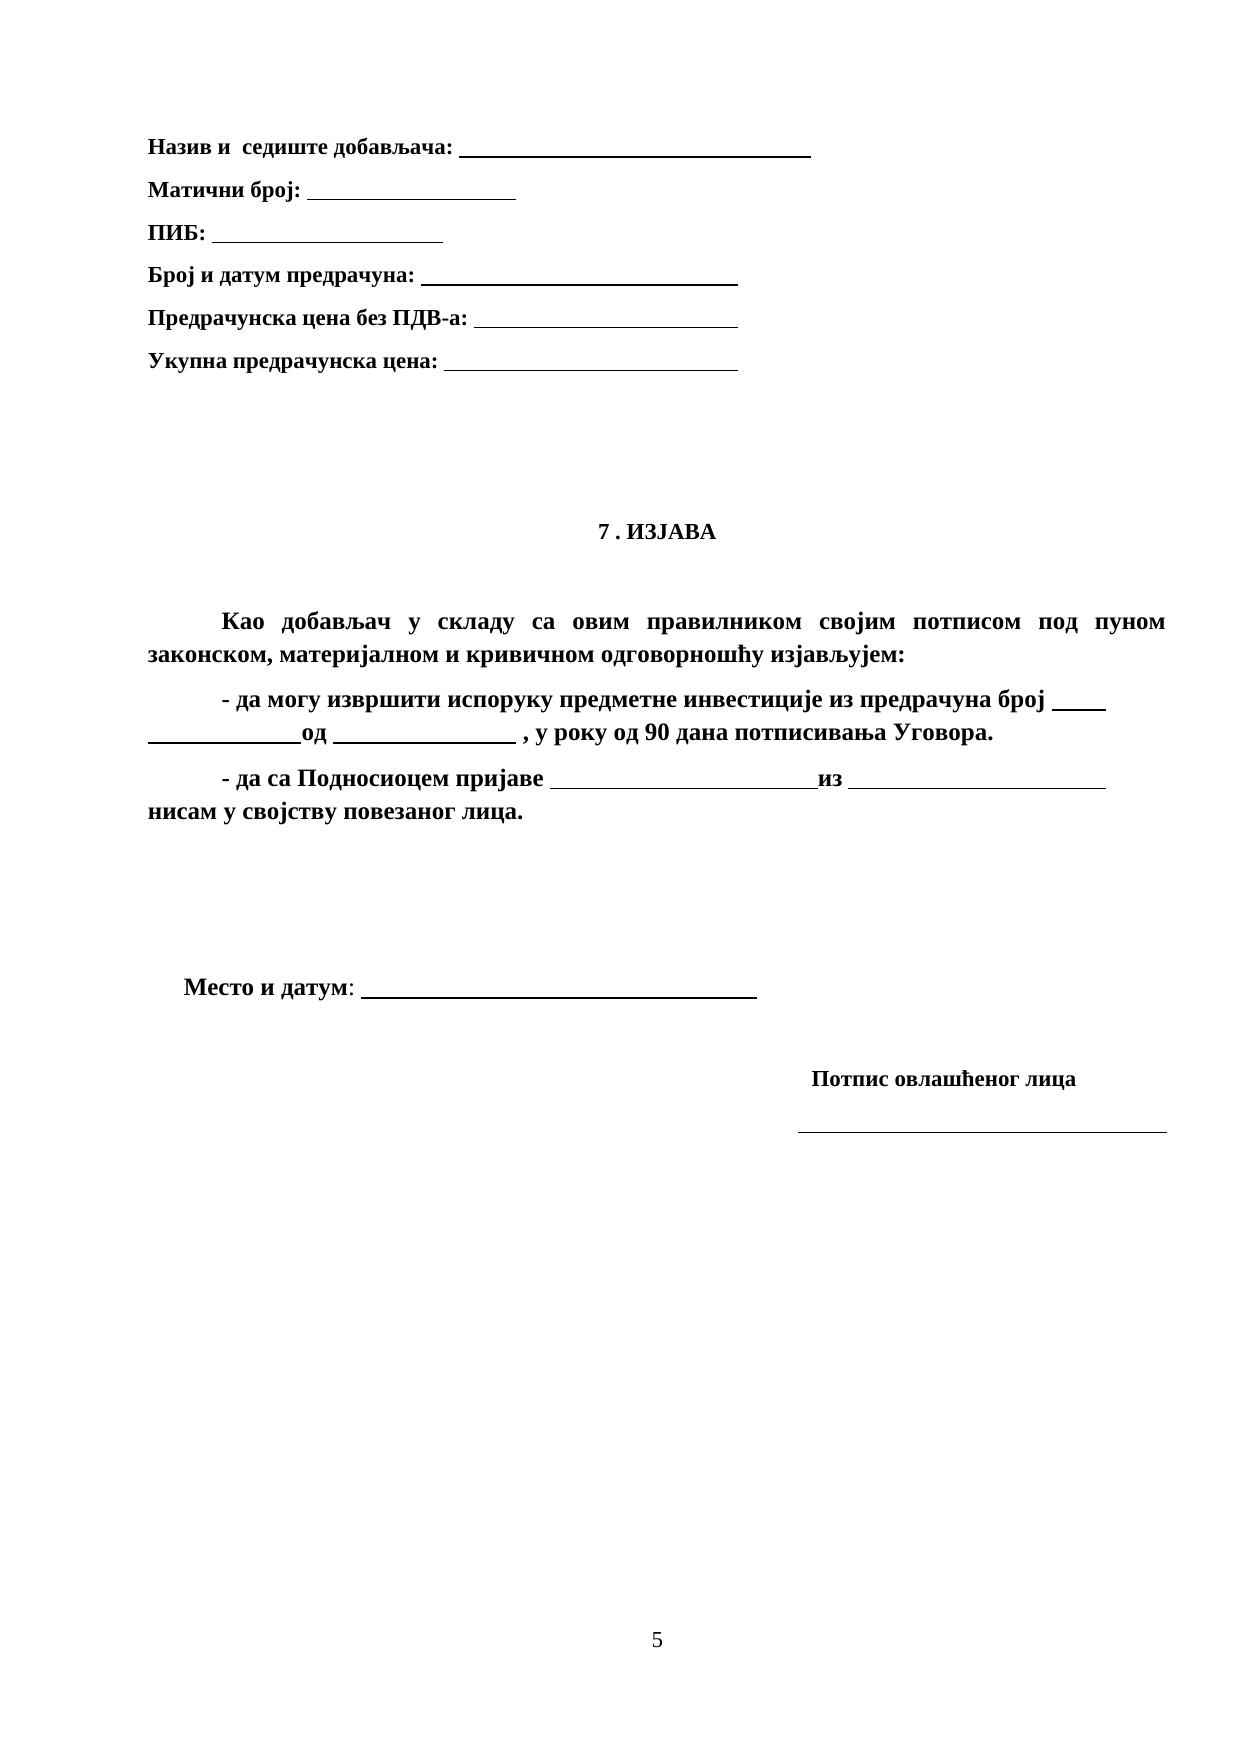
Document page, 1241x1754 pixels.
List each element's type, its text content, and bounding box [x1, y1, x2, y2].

text 7 . ИЗЈАВА [148, 518, 1167, 544]
text Место и датум: [183, 972, 1167, 1001]
text Предрачунска цена без ПДВ-а: [148, 304, 1167, 331]
text Укупна предрачунска цена: [148, 347, 1167, 373]
text Број и датум предрачуна: [148, 261, 1167, 288]
text - да могу извршити испоруку предметне инвестиције из предрачуна број од , у року од 90 дана потписивања Уговора. [148, 684, 1167, 746]
text Назив и седиште добављача: [148, 133, 1167, 160]
text Потпис овлашћеног лица [148, 1066, 1167, 1092]
text Као добављач у складу са овим правилником својим потписом под пуном законском, материјалном и кривичном одговорношћу изјављујем: [148, 606, 1167, 668]
text - да са Подносиоцем пријаве из нисам у својству повезаног лица. [148, 763, 1167, 825]
text Матични број: [148, 176, 1167, 202]
text ПИБ: [148, 219, 1167, 245]
